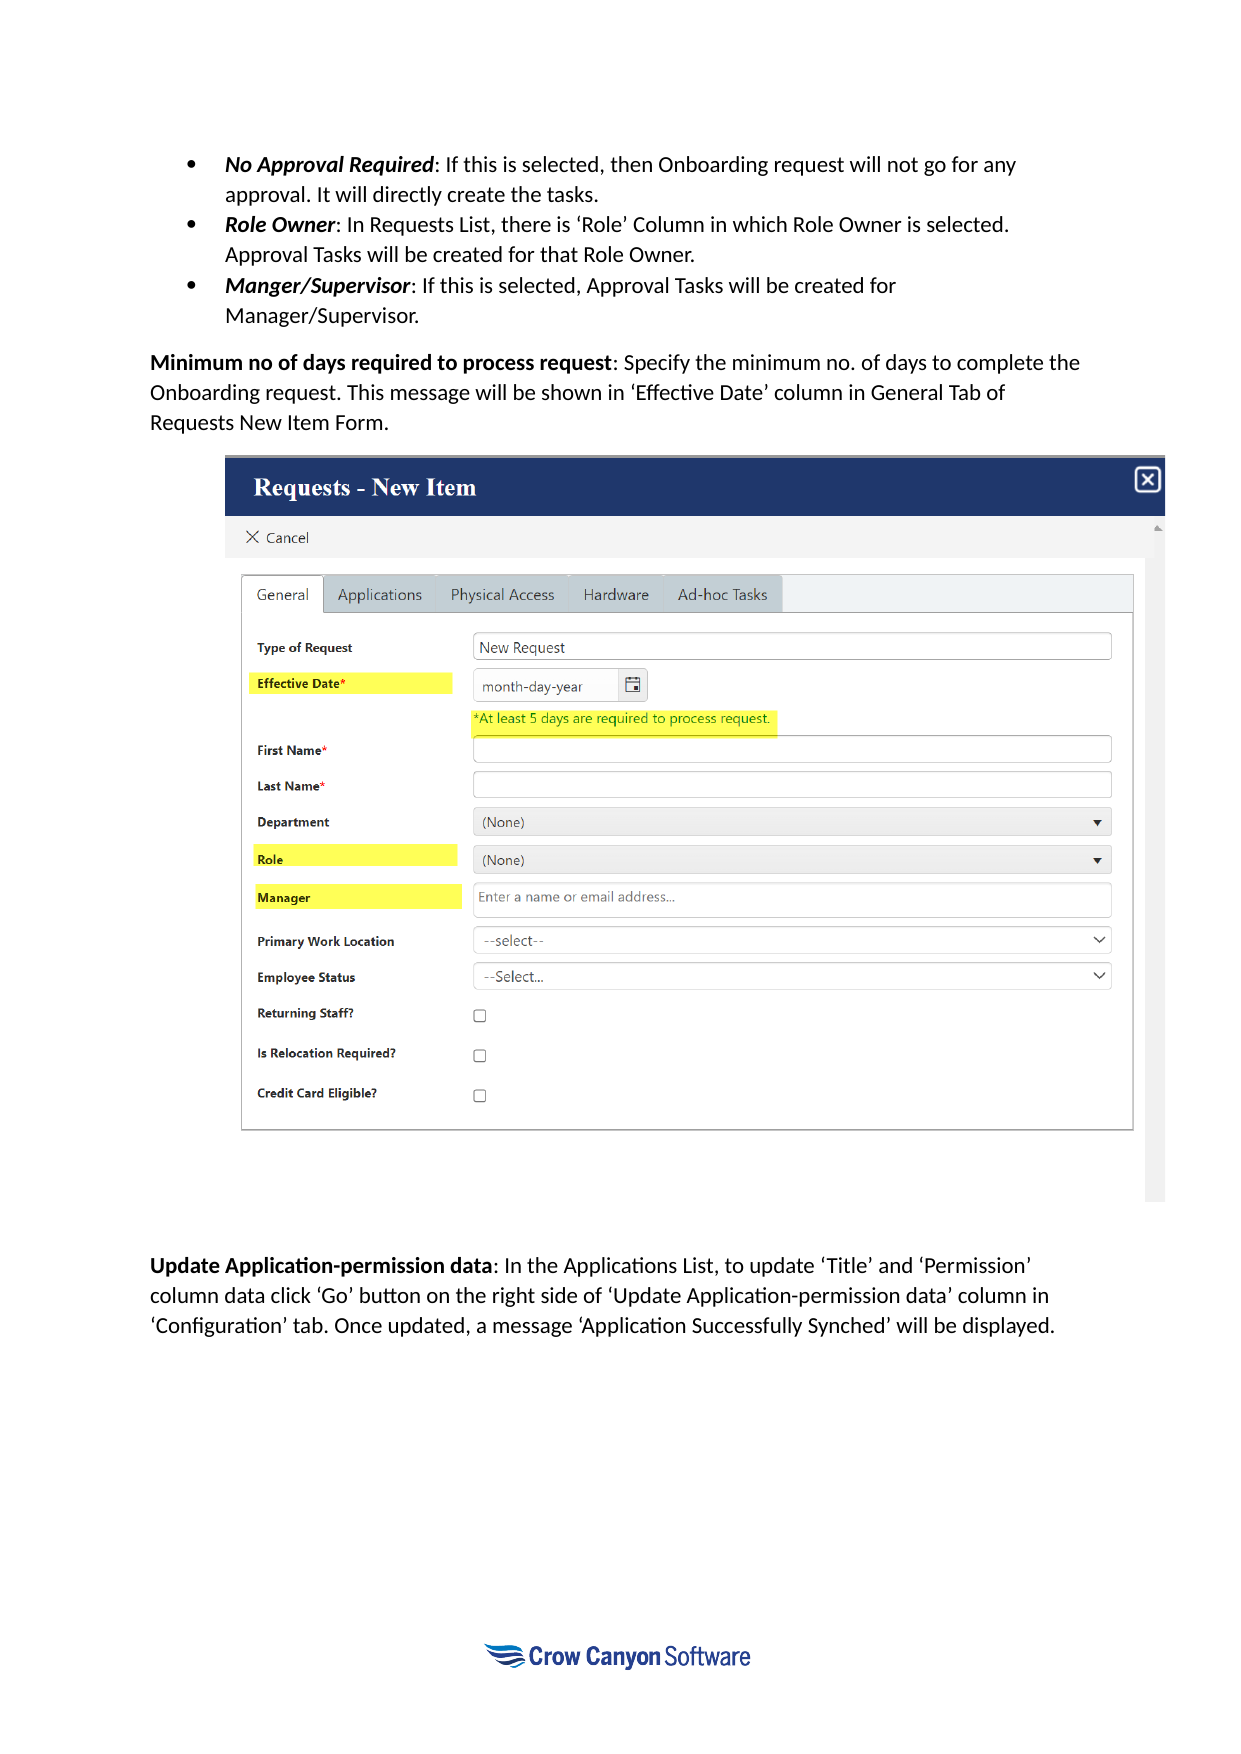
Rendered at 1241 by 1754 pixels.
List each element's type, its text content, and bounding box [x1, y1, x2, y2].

list Role Owner: In Requests List, there is ‘Role’ Column in which Role Owner is selected. Approval Tasks will be created for that Role Owner. [187, 210, 1090, 269]
list Manger/Supervisor: If this is selected, Approval Tasks will be created for Manager/Supervisor. [187, 271, 1090, 329]
text Minimum no of days required to process request: Specify the minimum no. of days to complete the Onboarding request. This message will be shown in ‘Effective Date’ column in General Tab of Requests New Item Form. [150, 348, 1090, 436]
list No Approval Required: If this is selected, then Onboarding request will not go for any approval. It will directly create the tasks. [187, 150, 1090, 208]
picture [477, 1636, 756, 1675]
text Update Application-permission data: In the Applications List, to update ‘Title’ and ‘Permission’ column data click ‘Go’ button on the right side of ‘Update Application-permission data’ column in ‘Configuration’ tab. Once updated, a message ‘Application Successfully Synched’ will be displayed. [150, 1251, 1090, 1339]
picture [225, 455, 1166, 1202]
